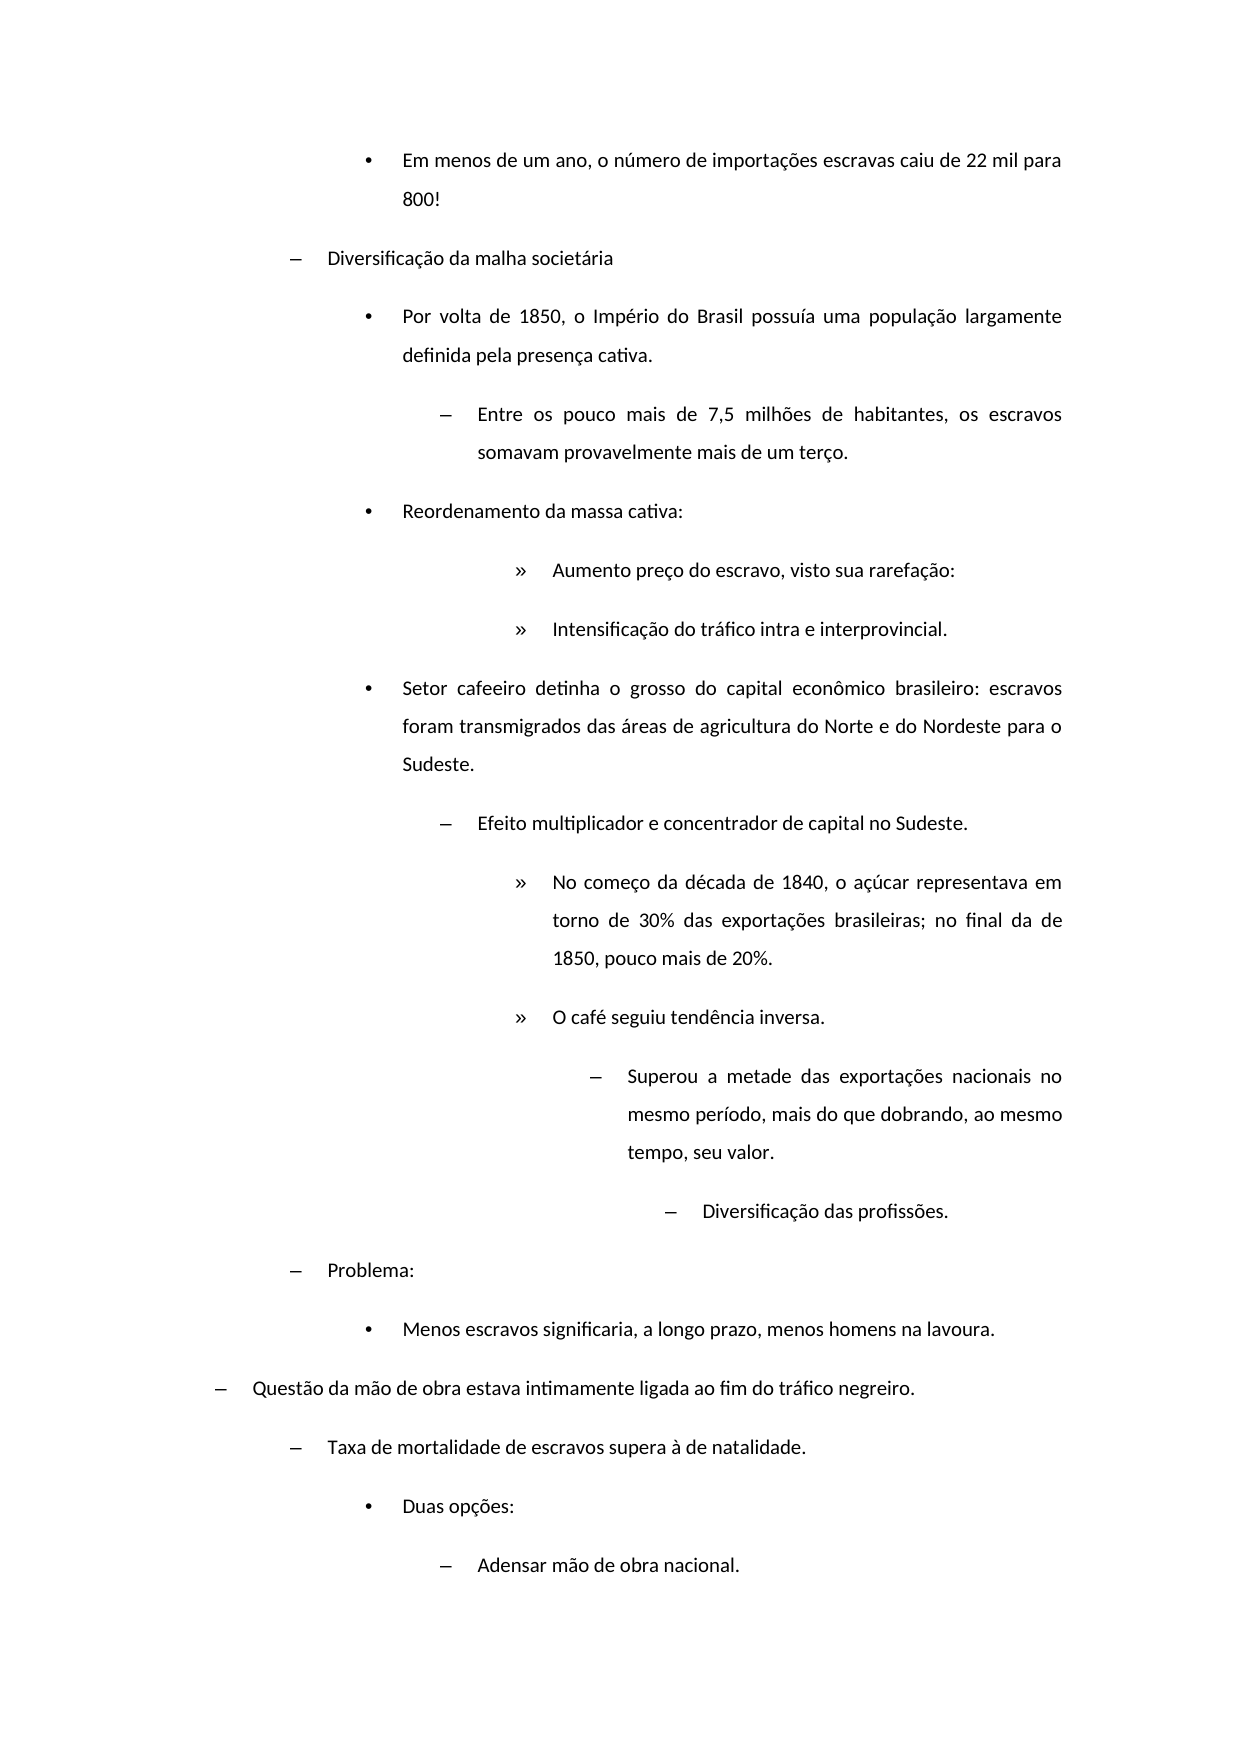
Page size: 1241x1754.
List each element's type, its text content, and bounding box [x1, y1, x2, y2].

list Taxa de mortalidade de escravos supera à de natalidade. [290, 1434, 1063, 1459]
list Em menos de um ano, o número de importações escravas caiu de 22 mil para 800! [365, 148, 1063, 211]
list Entre os pouco mais de 7,5 milhões de habitantes, os escravos somavam provavelmente mais de um terço. [440, 401, 1063, 464]
list Menos escravos significaria, a longo prazo, menos homens na lavoura. [365, 1316, 1063, 1342]
list Por volta de 1850, o Império do Brasil possuía uma população largamente definida pela presença cativa. [365, 304, 1063, 367]
list No começo da década de 1840, o açúcar representava em torno de 30% das exportações brasileiras; no final da de 1850, pouco mais de 20%. [515, 869, 1063, 971]
list Efeito multiplicador e concentrador de capital no Sudeste. [440, 810, 1063, 835]
list Reordenamento da massa cativa: [365, 498, 1063, 523]
list Problema: [290, 1257, 1063, 1283]
list Intensificação do tráfico intra e interprovincial. [515, 616, 1063, 641]
list Aumento preço do escravo, visto sua rarefação: [515, 557, 1063, 582]
list Questão da mão de obra estava intimamente ligada ao fim do tráfico negreiro. [215, 1375, 1063, 1401]
list O café seguiu tendência inversa. [515, 1004, 1063, 1029]
list Setor cafeeiro detinha o grosso do capital econômico brasileiro: escravos foram transmigrados das áreas de agricultura do Norte e do Nordeste para o Sudeste. [365, 675, 1063, 776]
list Adensar mão de obra nacional. [440, 1552, 1063, 1577]
list Diversificação da malha societária [290, 245, 1063, 270]
list Superou a metade das exportações nacionais no mesmo período, mais do que dobrando, ao mesmo tempo, seu valor. [590, 1063, 1063, 1165]
list Diversificação das profissões. [665, 1198, 1063, 1224]
list Duas opções: [365, 1493, 1063, 1518]
